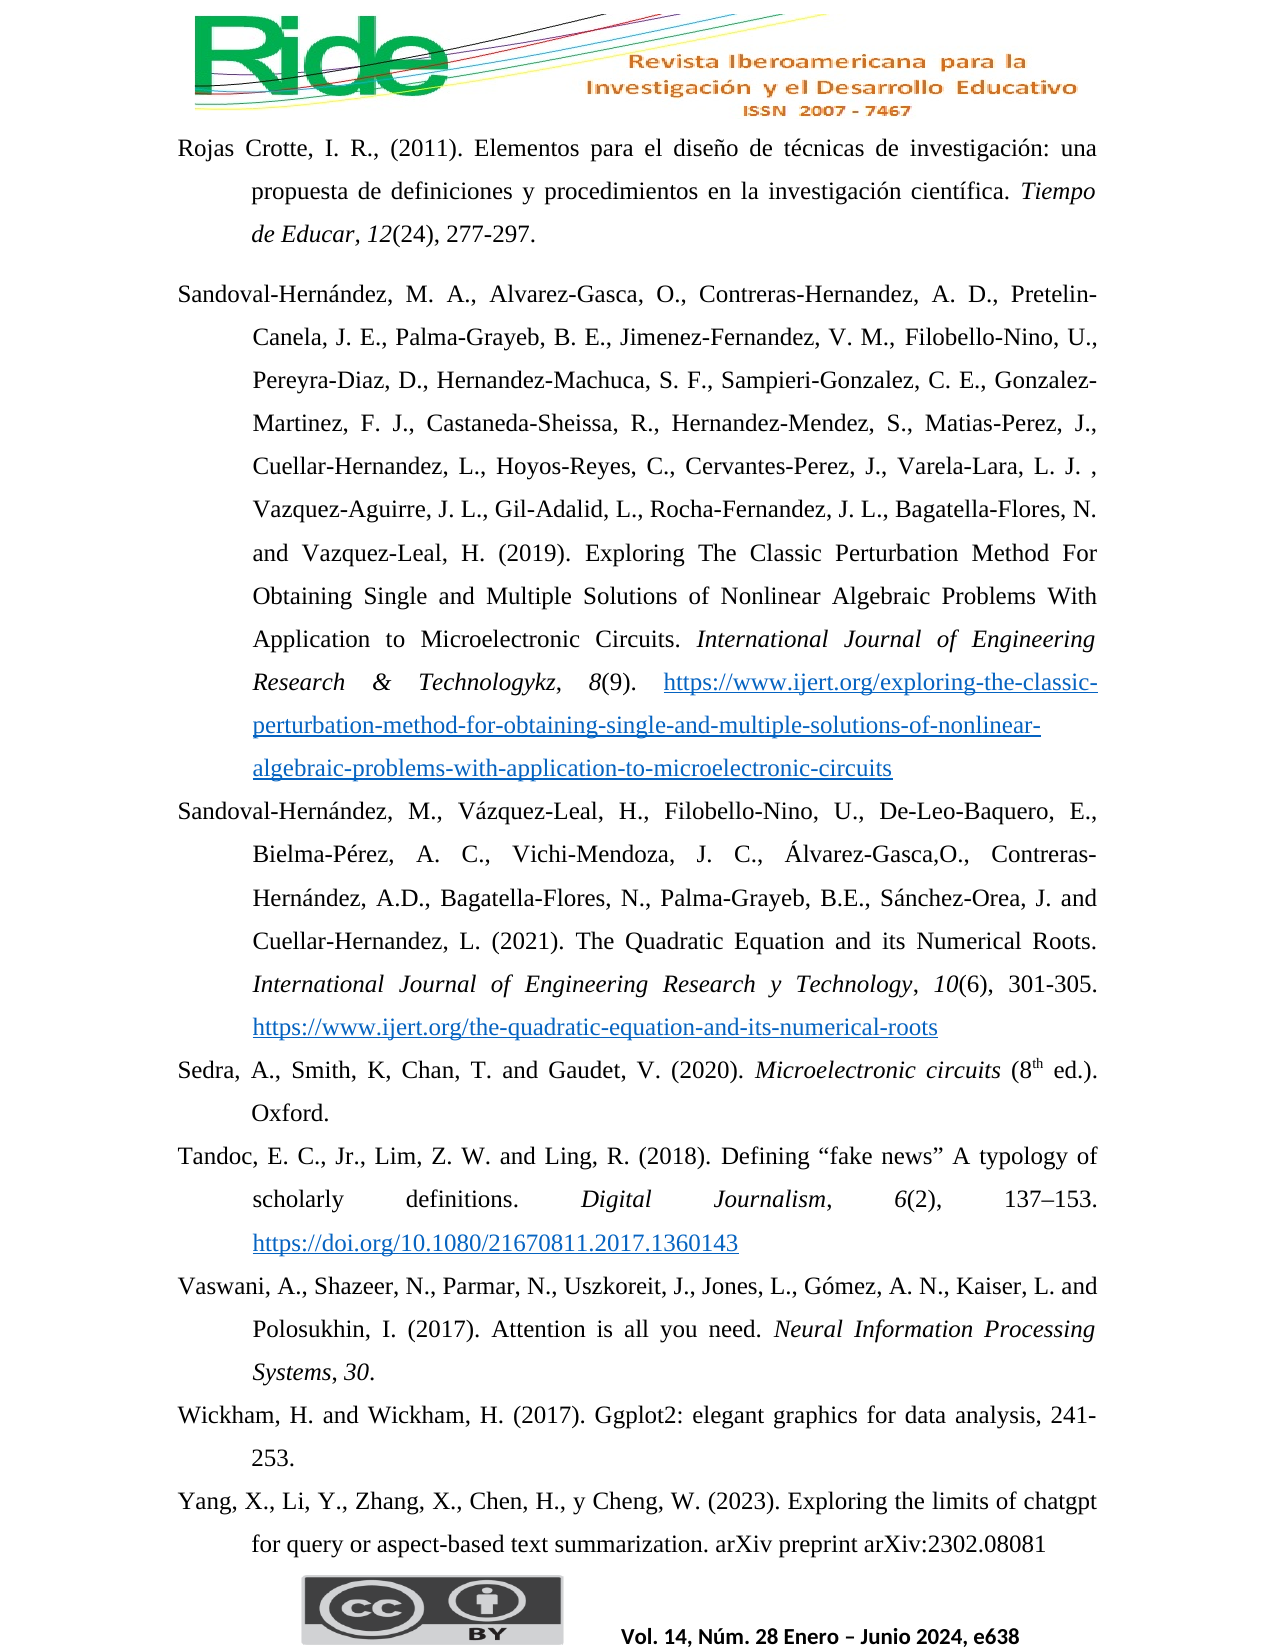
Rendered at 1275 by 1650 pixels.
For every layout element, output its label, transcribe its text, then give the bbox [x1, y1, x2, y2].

text Rojas Crotte, I. R., (2011). Elementos para el diseño de técnicas de investigación: una propuesta de definiciones y procedimientos en la investigación científica. Tiempo de Educar, 12(24), 277-297. [177, 133, 1098, 248]
text Sandoval-Hernández, M. A., Alvarez-Gasca, O., Contreras-Hernandez, A. D., Pretelin-Canela, J. E., Palma-Grayeb, B. E., Jimenez-Fernandez, V. M., Filobello-Nino, U., Pereyra-Diaz, D., Hernandez-Machuca, S. F., Sampieri-Gonzalez, C. E., Gonzalez-Martinez, F. J., Castaneda-Sheissa, R., Hernandez-Mendez, S., Matias-Perez, J., Cuellar-Hernandez, L., Hoyos-Reyes, C., Cervantes-Perez, J., Varela-Lara, L. J. , Vazquez-Aguirre, J. L., Gil-Adalid, L., Rocha-Fernandez, J. L., Bagatella-Flores, N. and Vazquez-Leal, H. (2019). Exploring The Classic Perturbation Method For Obtaining Single and Multiple Solutions of Nonlinear Algebraic Problems With Application to Microelectronic Circuits. International Journal of Engineering Research & Technologykz, 8(9). https://www.ijert.org/exploring-the-classic-perturbation-method-for-obtaining-single-and-multiple-solutions-of-nonlinear-algebraic-problems-with-application-to-microelectronic-circuits [177, 279, 1098, 782]
text Sandoval-Hernández, M., Vázquez-Leal, H., Filobello-Nino, U., De-Leo-Baquero, E., Bielma-Pérez, A. C., Vichi-Mendoza, J. C., Álvarez-Gasca,O., Contreras-Hernández, A.D., Bagatella-Flores, N., Palma-Grayeb, B.E., Sánchez-Orea, J. and Cuellar-Hernandez, L. (2021). The Quadratic Equation and its Numerical Roots. International Journal of Engineering Research y Technology, 10(6), 301-305. https://www.ijert.org/the-quadratic-equation-and-its-numerical-roots [177, 796, 1098, 1041]
text Wickham, H. and Wickham, H. (2017). Ggplot2: elegant graphics for data analysis, 241-253. [177, 1400, 1098, 1472]
text Yang, X., Li, Y., Zhang, X., Chen, H., y Cheng, W. (2023). Exploring the limits of chatgpt for query or aspect-based text summarization. arXiv preprint arXiv:2302.08081 [177, 1486, 1098, 1558]
text Vaswani, A., Shazeer, N., Parmar, N., Uszkoreit, J., Jones, L., Gómez, A. N., Kaiser, L. and Polosukhin, I. (2017). Attention is all you need. Neural Information Processing Systems, 30. [177, 1271, 1098, 1386]
text Sedra, A., Smith, K, Chan, T. and Gaudet, V. (2020). Microelectronic circuits (8th ed.). Oxford. [177, 1055, 1098, 1127]
text Tandoc, E. C., Jr., Lim, Z. W. and Ling, R. (2018). Defining “fake news” A typology of scholarly definitions. Digital Journalism, 6(2), 137–153. https://doi.org/10.1080/21670811.2017.1360143 [177, 1141, 1098, 1256]
picture [194, 14, 1081, 119]
picture [301, 1575, 564, 1645]
